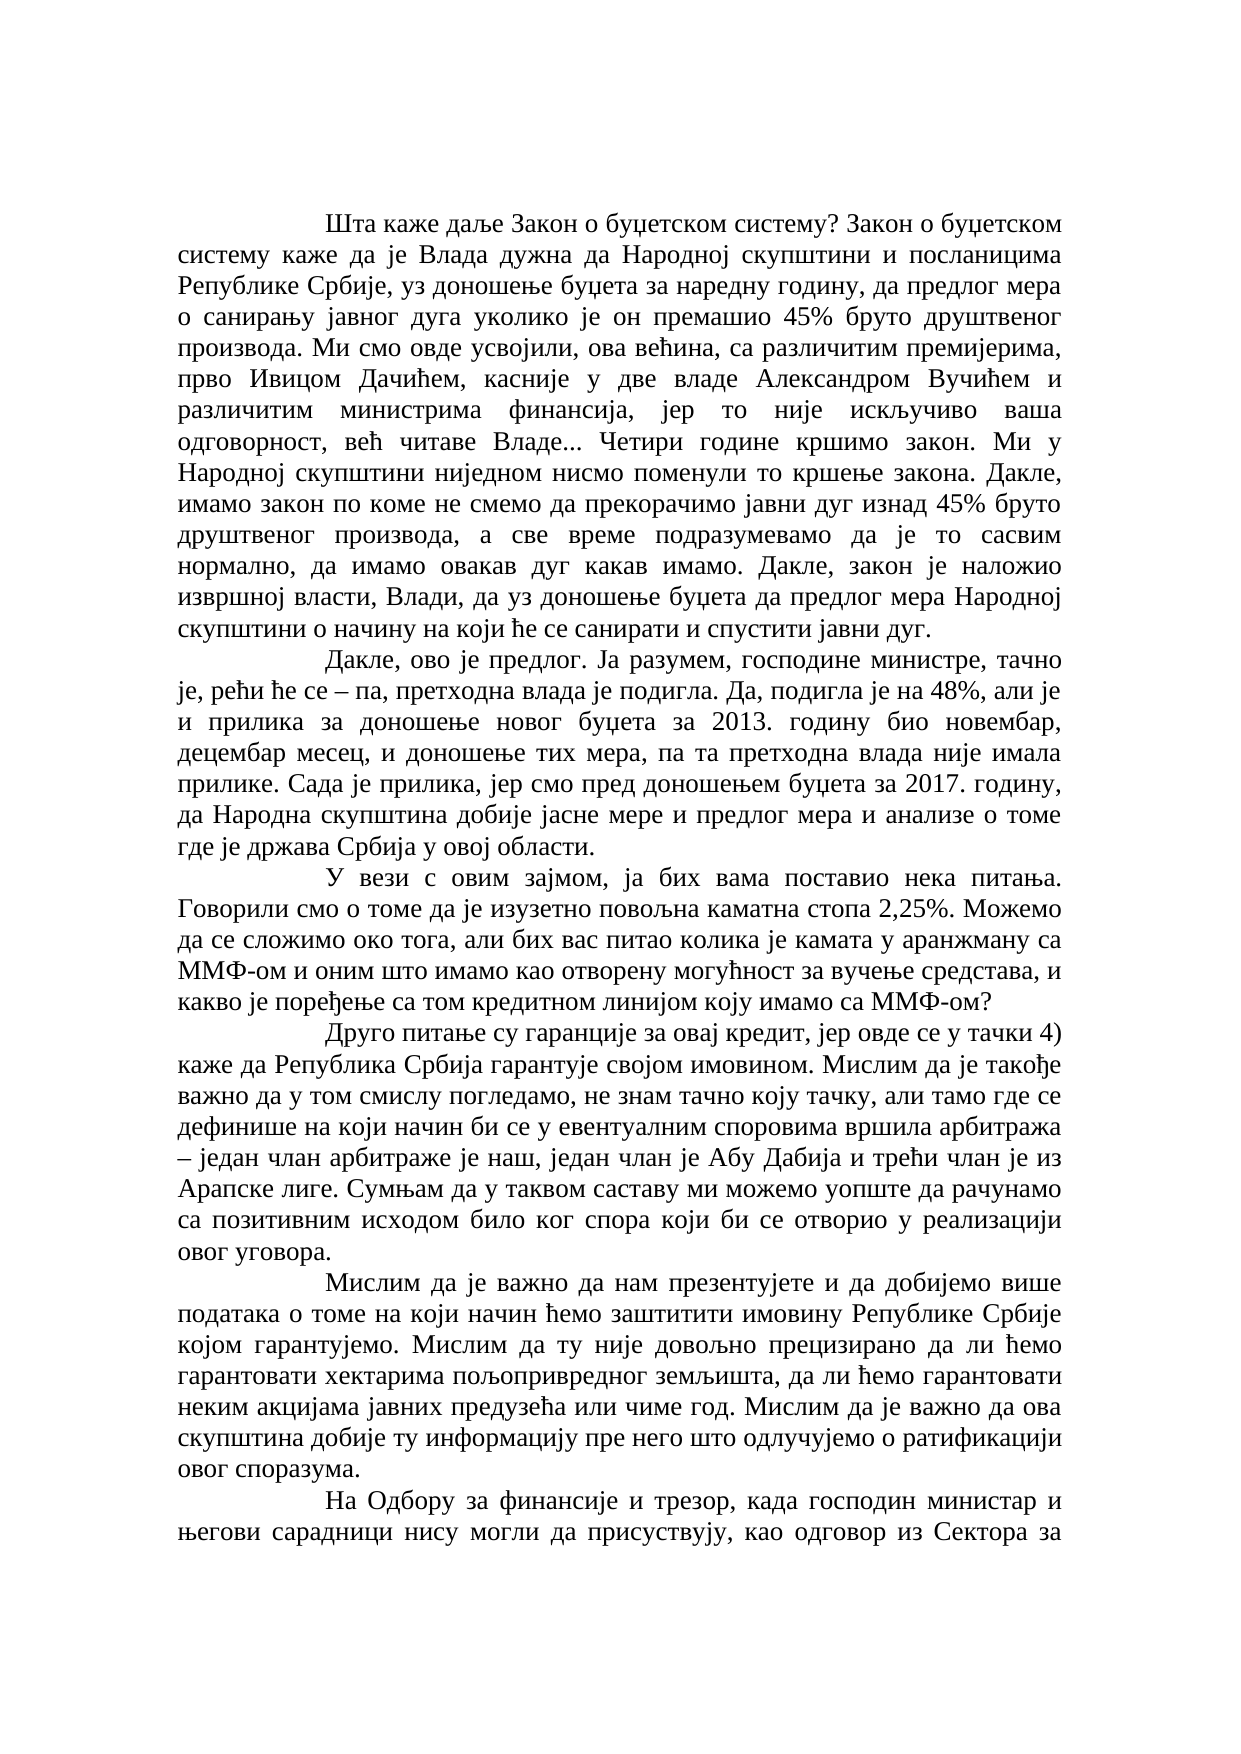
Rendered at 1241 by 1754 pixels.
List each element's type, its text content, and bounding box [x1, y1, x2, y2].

text Дакле, ово је предлог. Ја разумем, господине министре, тачно је, рећи ће се – па, претходна влада је подигла. Да, подигла је на 48%, али је и прилика за доношење новог буџета за 2013. годину био новембар, децембар месец, и доношење тих мера, па та претходна влада није имала прилике. Сада је прилика, јер смо пред доношењем буџета за 2017. годину, да Народна скупштина добије јасне мере и предлог мера и анализе о томе где је држава Србија у овој области. [177, 643, 1063, 861]
text Мислим да је важно да нам презентујете и да добијемо више података о томе на који начин ћемо заштитити имовину Републике Србије којом гарантујемо. Мислим да ту није довољно прецизирано да ли ћемо гарантовати хектарима пољопривредног земљишта, да ли ћемо гарантовати неким акцијама јавних предузећа или чиме год. Мислим да је важно да ова скупштина добије ту информацију пре него што одлучујемо о ратификацији овог споразума. [177, 1266, 1063, 1484]
text Друго питање су гаранције за овај кредит, јер овде се у тачки 4) каже да Република Србија гарантује својом имовином. Мислим да је такође важно да у том смислу погледамо, не знам тачно коју тачку, али тамо где се дефинише на који начин би се у евентуалним споровима вршила арбитража – један члан арбитраже је наш, један члан је Абу Дабија и трећи члан је из Арапске лиге. Сумњам да у таквом саставу ми можемо уопште да рачунамо са позитивним исходом било ког спора који би се отворио у реализацији овог уговора. [177, 1017, 1063, 1266]
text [177, 1484, 1063, 1546]
text У вези с овим зајмом, ја бих вама поставио нека питања. Говорили смо о томе да је изузетно повољна каматна стопа 2,25%. Можемо да се сложимо око тога, али бих вас питао колика је камата у аранжману са ММФ-ом и оним што имамо као отворену могућност за вучење средстава, и какво је поређење са том кредитном линијом коју имамо са ММФ-ом? [177, 861, 1063, 1017]
text Шта каже даље Закон о буџетском систему? Закон о буџетском систему каже да је Влада дужна да Народној скупштини и посланицима Републике Србије, уз доношење буџета за наредну годину, да предлог мера о санирању јавног дуга уколико је он премашио 45% бруто друштвеног производа. Ми смо овде усвојили, ова већина, са различитим премијерима, прво Ивицом Дачићем, касније у две владе Александром Вучићем и различитим министрима финансија, јер то није искључиво ваша одговорност, већ читаве Владе... Четири године кршимо закон. Ми у Народној скупштини ниједном нисмо поменули то кршење закона. Дакле, имамо закон по коме не смемо да прекорачимо јавни дуг изнад 45% бруто друштвеног производа, а све време подразумевамо да је то сасвим нормално, да имамо овакав дуг какав имамо. Дакле, закон је наложио извршној власти, Влади, да уз доношење буџета да предлог мера Народној скупштини о начину на који ће се санирати и спустити јавни дуг. [177, 207, 1063, 643]
